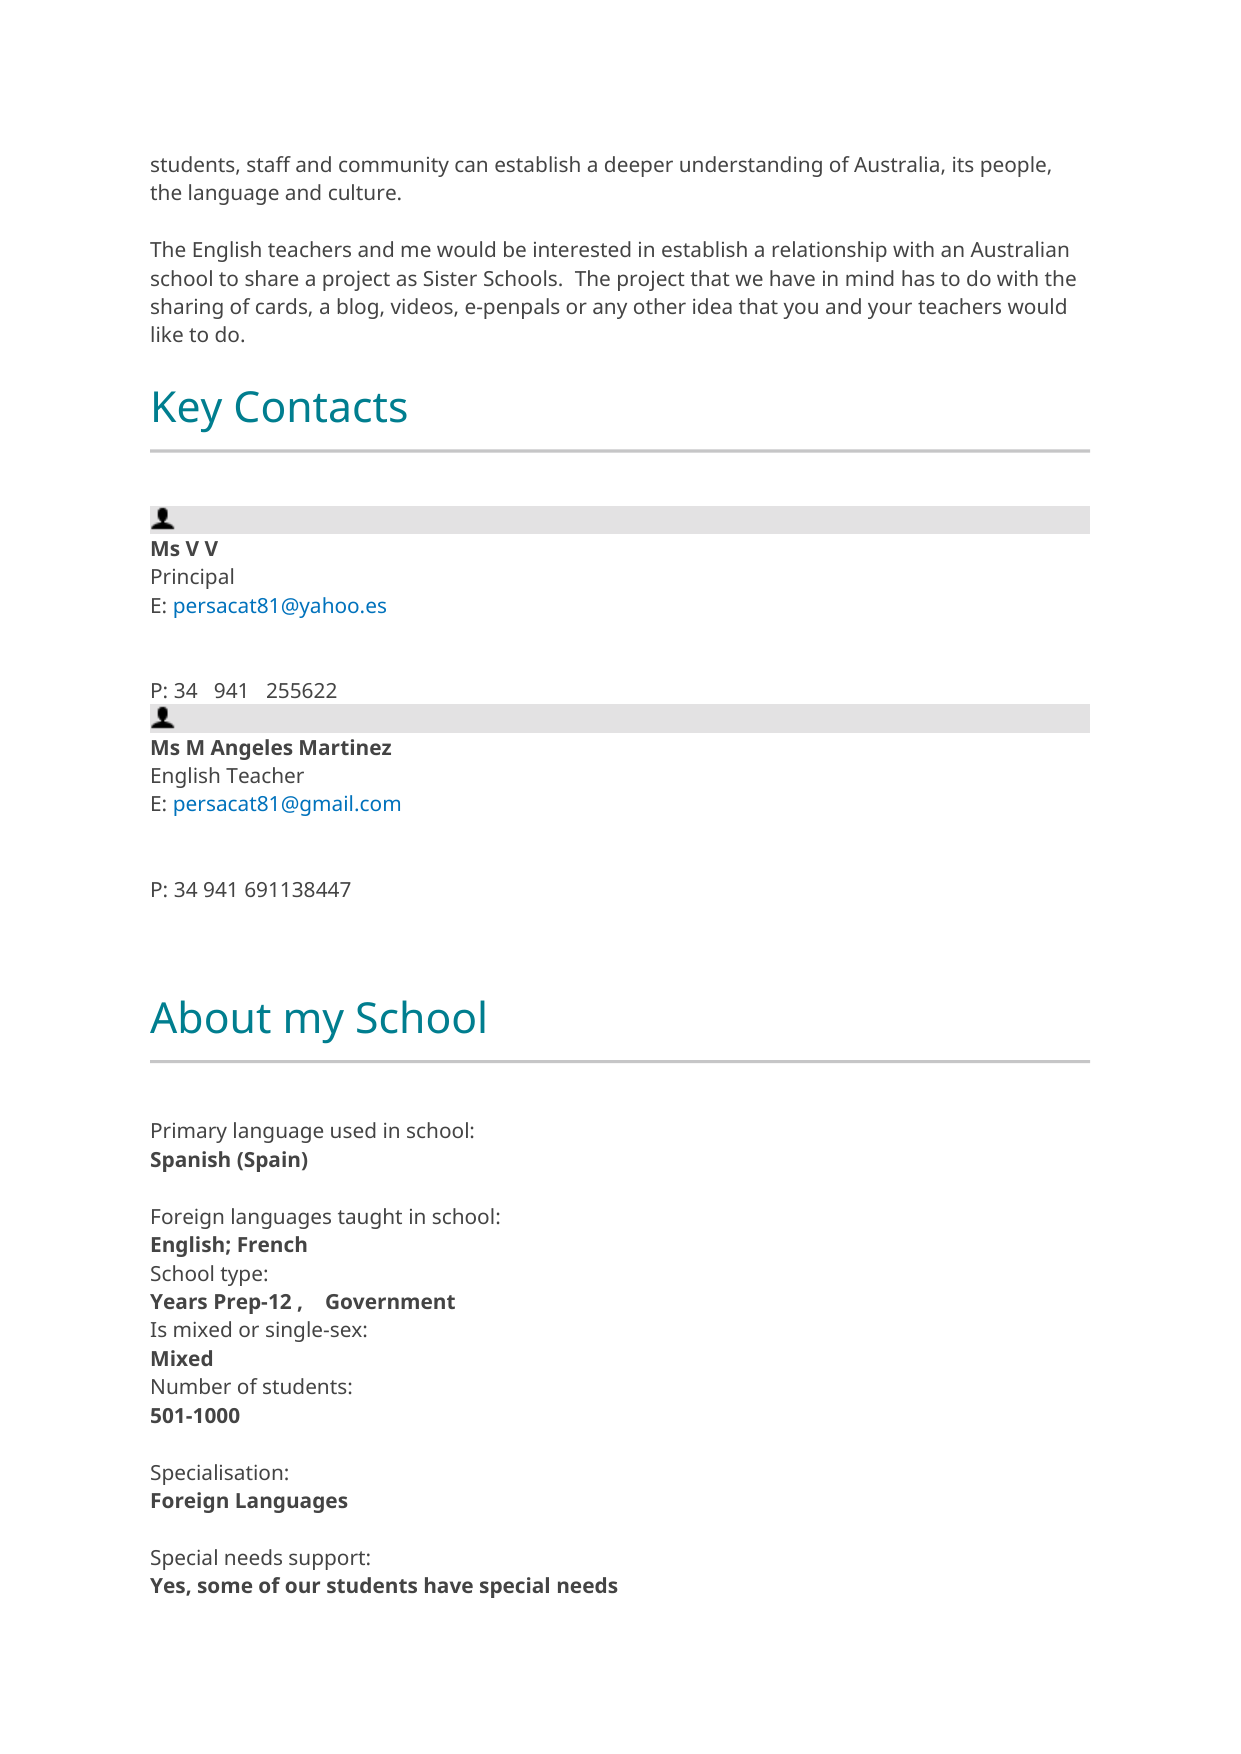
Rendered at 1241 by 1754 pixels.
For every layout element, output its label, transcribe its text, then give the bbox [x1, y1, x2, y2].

text English; French [150, 1230, 1090, 1259]
text E: persacat81@gmail.com [150, 789, 1090, 818]
text Primary language used in school: [150, 1117, 1090, 1145]
picture [150, 704, 175, 730]
text Foreign languages taught in school: [150, 1202, 1090, 1230]
text Key Contacts [150, 377, 1090, 435]
text School type: [150, 1259, 1090, 1287]
text About my School [150, 988, 1090, 1046]
text P: 34 941 255622 [150, 648, 1090, 704]
text Special needs support: [150, 1543, 1090, 1572]
text E: persacat81@yahoo.es [150, 591, 1090, 619]
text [150, 150, 1090, 349]
text Ms M Angeles Martinez English Teacher [150, 733, 1090, 789]
text Foreign Languages [150, 1486, 1090, 1515]
text Years Prep-12 , Government [150, 1287, 1090, 1316]
text Mixed [150, 1344, 1090, 1372]
picture [150, 506, 175, 531]
text Yes, some of our students have special needs [150, 1572, 1090, 1600]
text P: 34 941 691138447 [150, 846, 1090, 903]
text 501-1000 [150, 1401, 1090, 1429]
text Specialisation: [150, 1458, 1090, 1486]
text Ms V V Principal [150, 534, 1090, 591]
text Is mixed or single-sex: [150, 1316, 1090, 1344]
text Number of students: [150, 1372, 1090, 1401]
text Spanish (Spain) [150, 1145, 1090, 1173]
